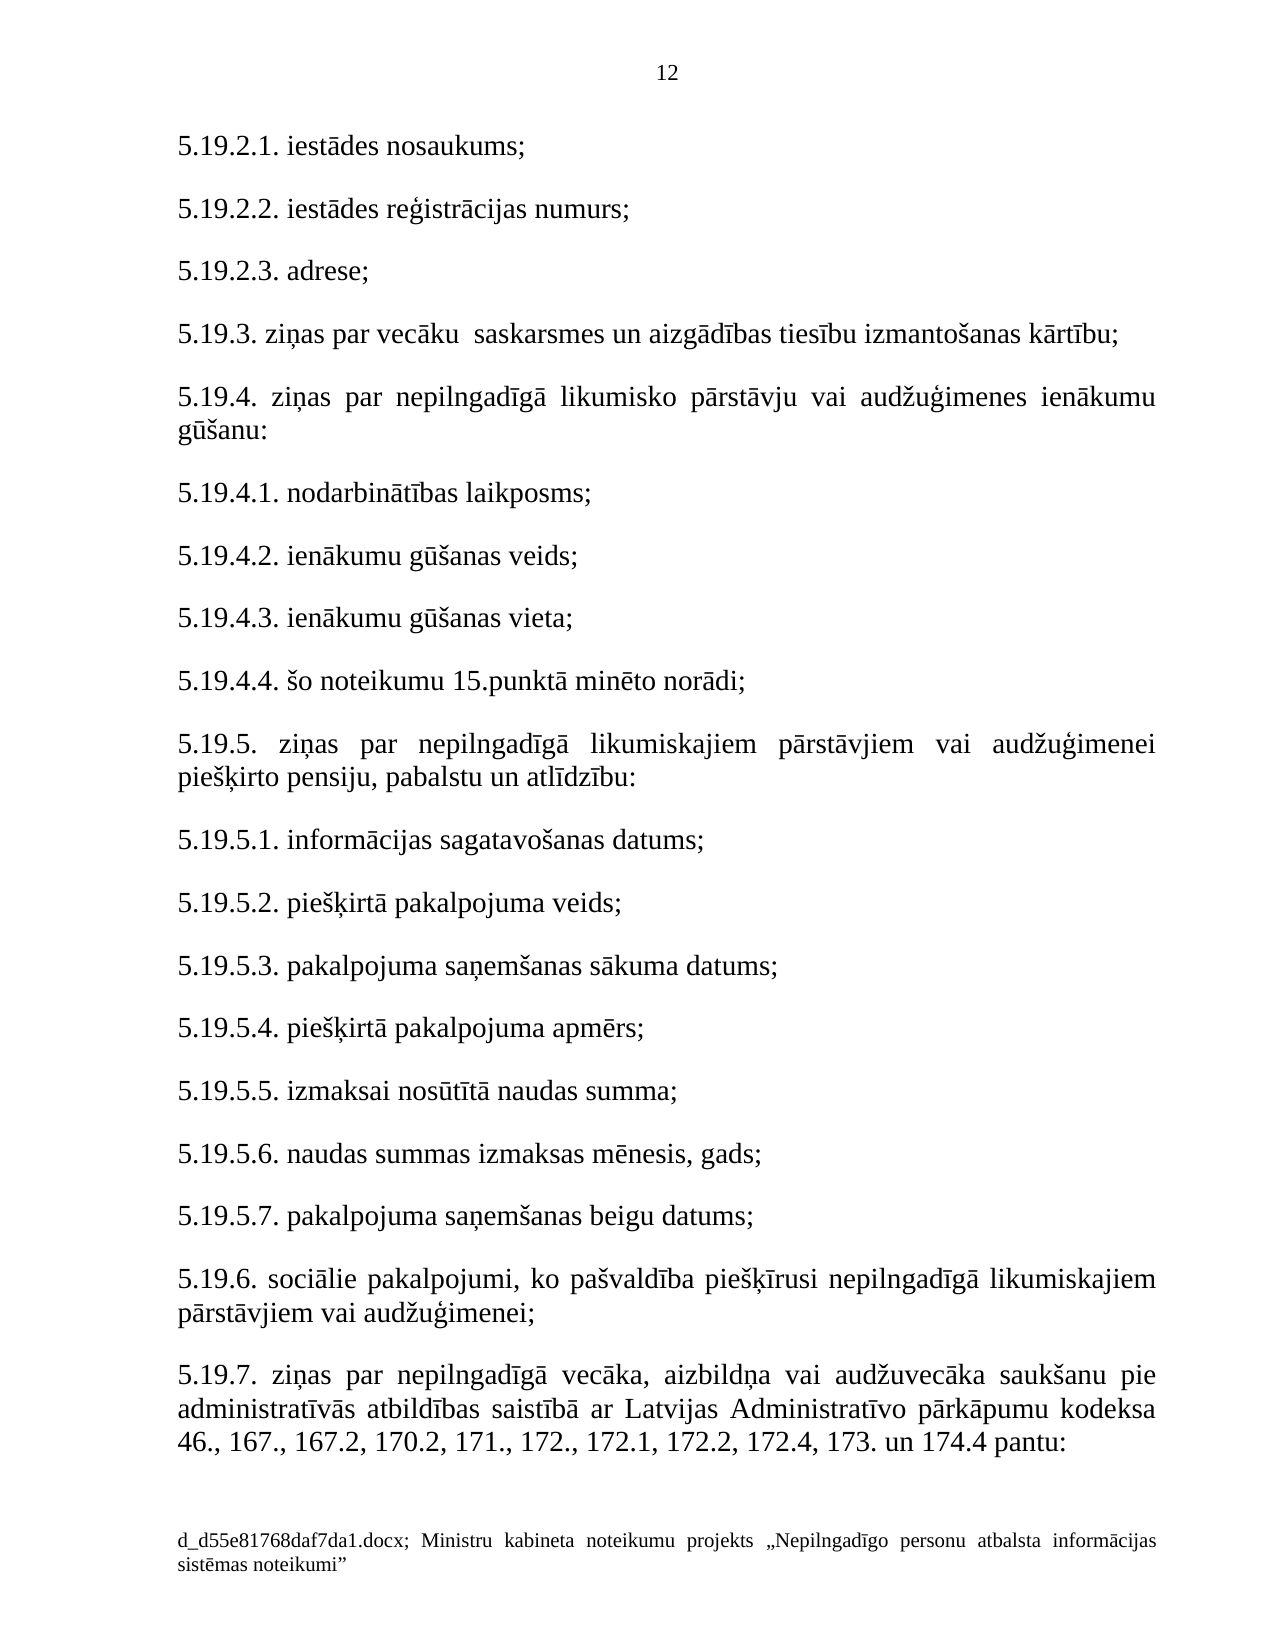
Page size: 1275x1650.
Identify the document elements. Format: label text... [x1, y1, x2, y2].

text 5.19.4.1. nodarbinātības laikposms; [177, 475, 1157, 509]
text 5.19.5.4. piešķirtā pakalpojuma apmērs; [177, 1010, 1157, 1044]
text 5.19.5.2. piešķirtā pakalpojuma veids; [177, 885, 1157, 918]
text 5.19.2.1. iestādes nosaukums; [177, 128, 1157, 162]
text 5.19.7. ziņas par nepilngadīgā vecāka, aizbildņa vai audžuvecāka saukšanu pie administratīvās atbildības saistībā ar Latvijas Administratīvo pārkāpumu kodeksa 46., 167., 167.2, 170.2, 171., 172., 172.1, 172.2, 172.4, 173. un 174.4 pantu: [177, 1357, 1157, 1458]
text 5.19.2.3. adrese; [177, 253, 1157, 287]
text 5.19.6. sociālie pakalpojumi, ko pašvaldība piešķīrusi nepilngadīgā likumiskajiem pārstāvjiem vai audžuģimenei; [177, 1261, 1157, 1328]
text 5.19.2.2. iestādes reģistrācijas numurs; [177, 191, 1157, 224]
text 5.19.4. ziņas par nepilngadīgā likumisko pārstāvju vai audžuģimenes ienākumu gūšanu: [177, 379, 1157, 446]
text 5.19.5. ziņas par nepilngadīgā likumiskajiem pārstāvjiem vai audžuģimenei piešķirto pensiju, pabalstu un atlīdzību: [177, 726, 1157, 793]
text 5.19.4.2. ienākumu gūšanas veids; [177, 538, 1157, 571]
text 5.19.4.4. šo noteikumu 15.punktā minēto norādi; [177, 663, 1157, 697]
text 5.19.4.3. ienākumu gūšanas vieta; [177, 601, 1157, 634]
text 5.19.5.3. pakalpojuma saņemšanas sākuma datums; [177, 948, 1157, 981]
text 5.19.5.6. naudas summas izmaksas mēnesis, gads; [177, 1136, 1157, 1169]
text 5.19.3. ziņas par vecāku saskarsmes un aizgādības tiesību izmantošanas kārtību; [177, 316, 1157, 350]
text 5.19.5.1. informācijas sagatavošanas datums; [177, 822, 1157, 856]
text 5.19.5.5. izmaksai nosūtītā naudas summa; [177, 1073, 1157, 1107]
text 5.19.5.7. pakalpojuma saņemšanas beigu datums; [177, 1198, 1157, 1232]
